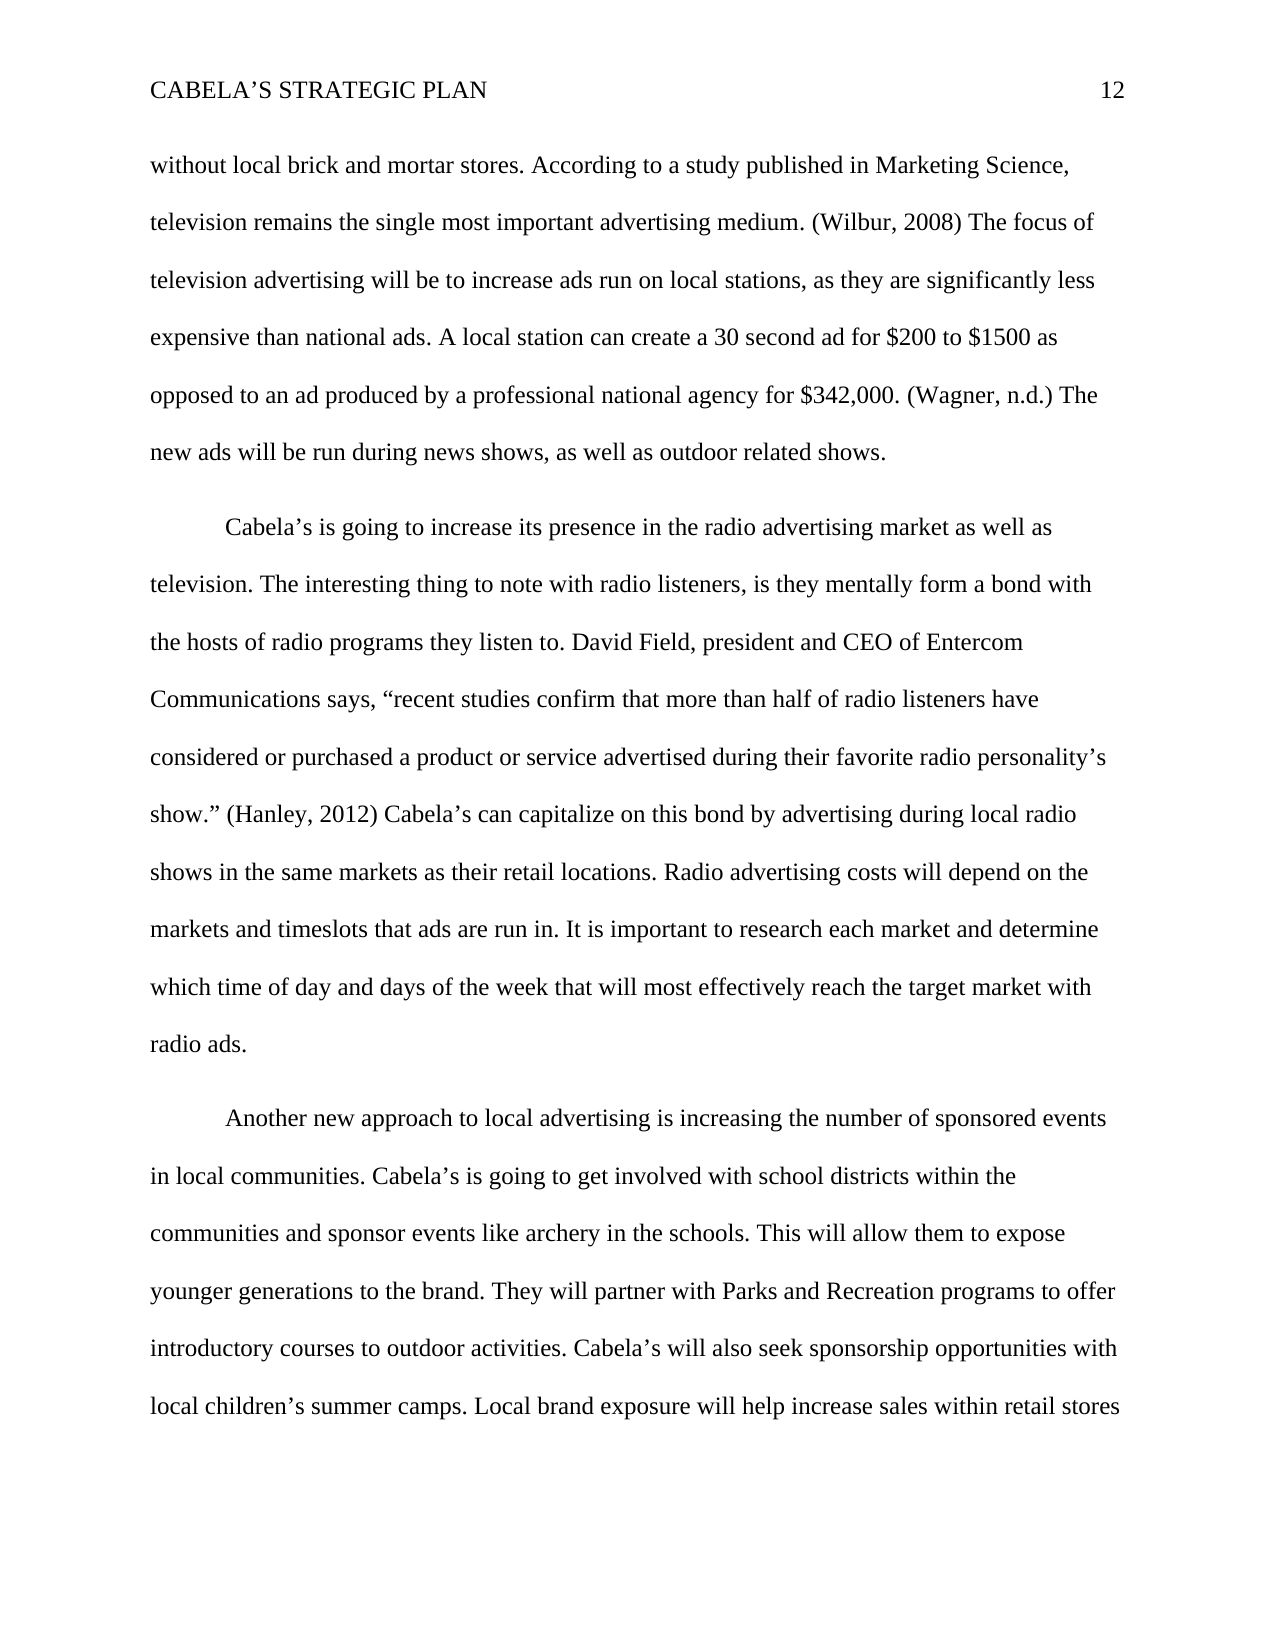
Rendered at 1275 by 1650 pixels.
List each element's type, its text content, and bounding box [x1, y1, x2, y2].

text Cabela’s is going to increase its presence in the radio advertising market as well as television. The interesting thing to note with radio listeners, is they mentally form a bond with the hosts of radio programs they listen to. David Field, president and CEO of Entercom Communications says, “recent studies confirm that more than half of radio listeners have considered or purchased a product or service advertised during their favorite radio personality’s show.” Cabela’s can capitalize on this bond by advertising during local radio shows in the same markets as their retail locations. Radio advertising costs will depend on the markets and timeslots that ads are run in. It is important to research each market and determine which time of day and days of the week that will most effectively reach the target market with radio ads. [150, 512, 1125, 1058]
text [150, 1103, 1125, 1419]
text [150, 150, 1125, 466]
